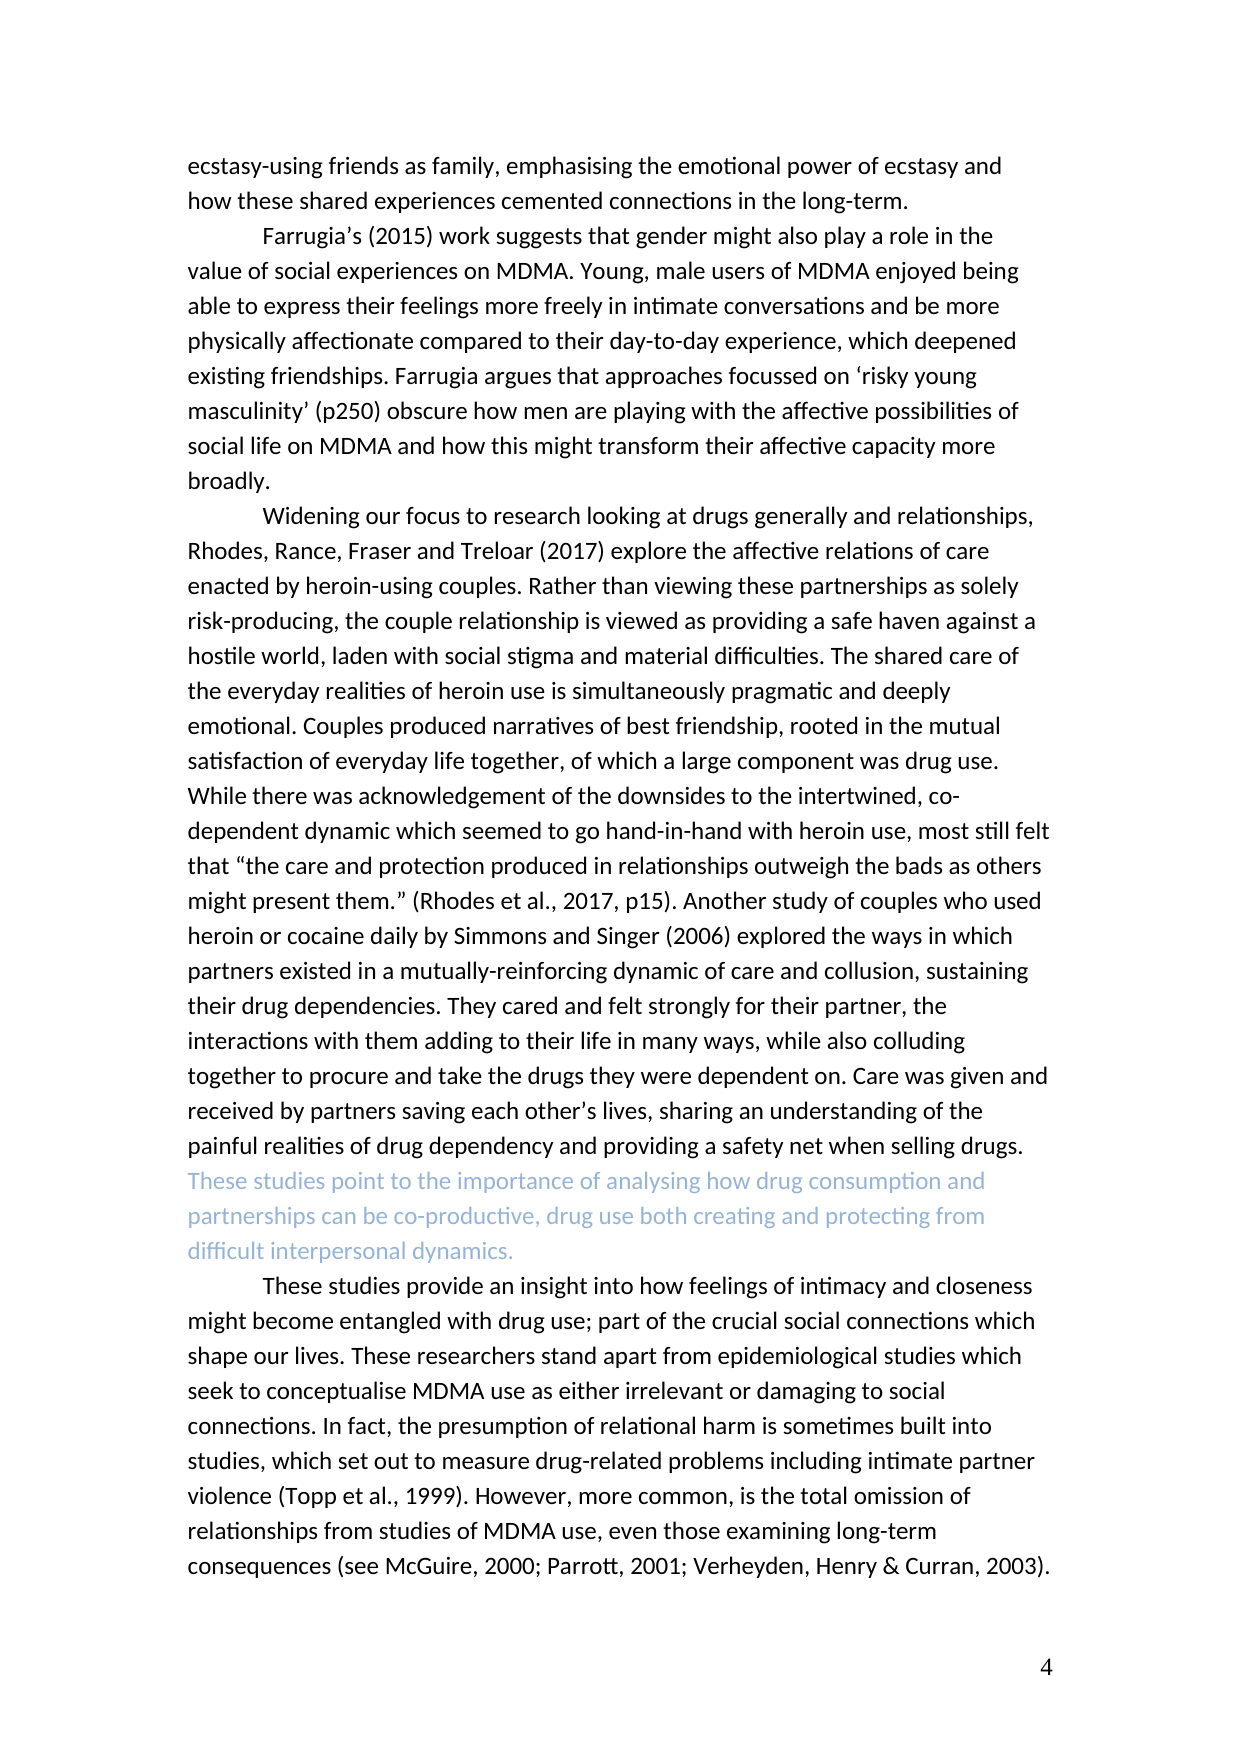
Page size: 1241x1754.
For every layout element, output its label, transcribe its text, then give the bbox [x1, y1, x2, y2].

text Widening our focus to research looking at drugs generally and relationships, Rhodes, Rance, Fraser and Treloar (2017) explore the affective relations of care enacted by heroin-using couples. Rather than viewing these partnerships as solely risk-producing, the couple relationship is viewed as providing a safe haven against a hostile world, laden with social stigma and material difficulties. The shared care of the everyday realities of heroin use is simultaneously pragmatic and deeply emotional. Couples produced narratives of best friendship, rooted in the mutual satisfaction of everyday life together, of which a large component was drug use. While there was acknowledgement of the downsides to the intertwined, co-dependent dynamic which seemed to go hand-in-hand with heroin use, most still felt that “the care and protection produced in relationships outweigh the bads as others might present them.” (Rhodes et al., 2017, p15). Another study of couples who used heroin or cocaine daily by Simmons and Singer (2006) explored the ways in which partners existed in a mutually-reinforcing dynamic of care and collusion, sustaining their drug dependencies. They cared and felt strongly for their partner, the interactions with them adding to their life in many ways, while also colluding together to procure and take the drugs they were dependent on. Care was given and received by partners saving each other’s lives, sharing an understanding of the painful realities of drug dependency and providing a safety net when selling drugs. [187, 500, 1053, 1161]
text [187, 1270, 1053, 1581]
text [187, 150, 1053, 216]
text These studies point to the importance of analysing how drug consumption and partnerships can be co-productive, drug use both creating and protecting from difficult interpersonal dynamics. [187, 1165, 1053, 1266]
text Farrugia’s (2015) work suggests that gender might also play a role in the value of social experiences on MDMA. Young, male users of MDMA enjoyed being able to express their feelings more freely in intimate conversations and be more physically affectionate compared to their day-to-day experience, which deepened existing friendships. Farrugia argues that approaches focussed on ‘risky young masculinity’ (p250) obscure how men are playing with the affective possibilities of social life on MDMA and how this might transform their affective capacity more broadly. [187, 220, 1053, 496]
